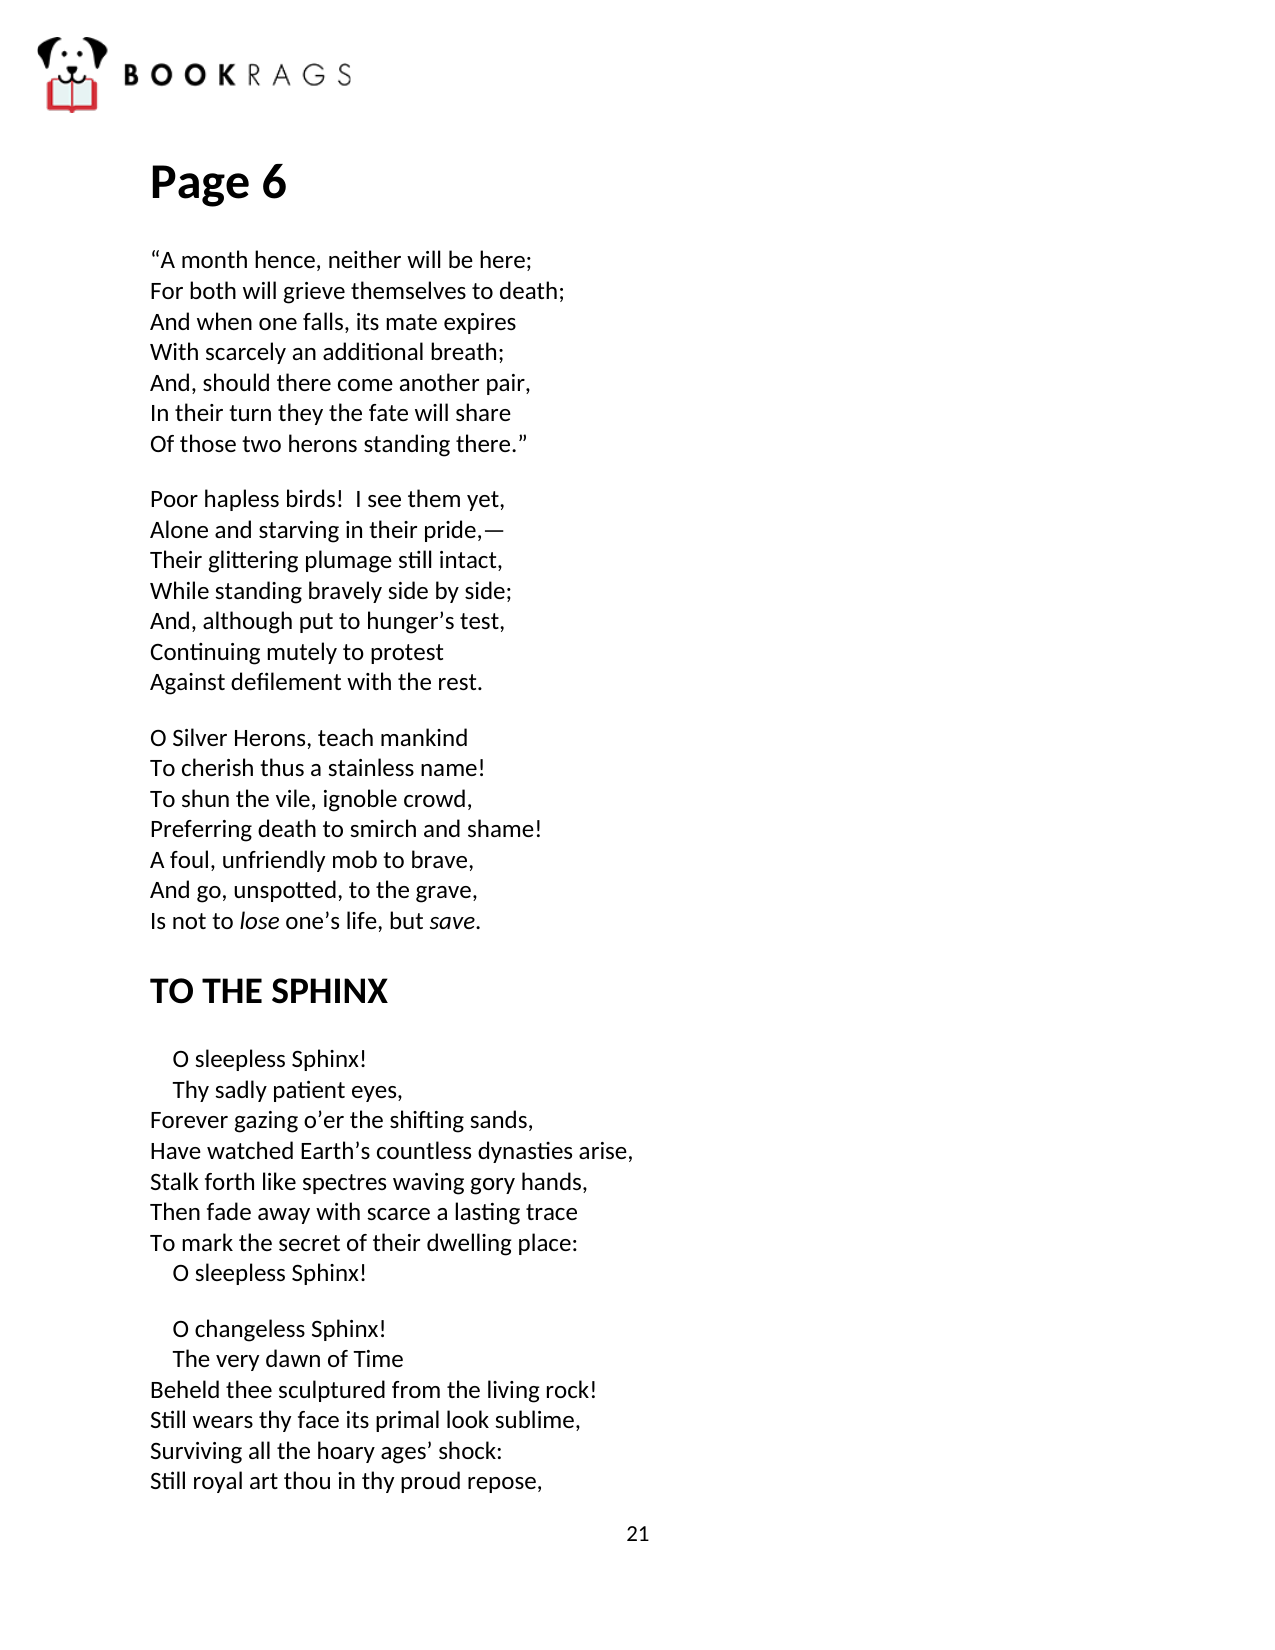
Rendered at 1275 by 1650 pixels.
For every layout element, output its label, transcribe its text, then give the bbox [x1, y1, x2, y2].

picture [37, 37, 351, 113]
text Poor hapless birds! I see them yet, Alone and starving in their pride,—­ Their glittering plumage still intact, While standing bravely side by side; And, although put to hunger’s test, Continuing mutely to protest Against defilement with the rest. [150, 483, 1125, 697]
text “A month hence, neither will be here; For both will grieve themselves to death; And when one falls, its mate expires With scarcely an additional breath; And, should there come another pair, In their turn they the fate will share Of those two herons standing there.” [150, 244, 1125, 458]
text TO THE SPHINX [150, 967, 1125, 1012]
text Page 6 [150, 150, 1125, 211]
text O sleepless Sphinx! Thy sadly patient eyes, Forever gazing o’er the shifting sands, Have watched Earth’s countless dynasties arise, Stalk forth like spectres waving gory hands, Then fade away with scarce a lasting trace To mark the secret of their dwelling place: O sleepless Sphinx! [150, 1044, 1125, 1288]
text O Silver Herons, teach mankind To cherish thus a stainless name! To shun the vile, ignoble crowd, Preferring death to smirch and shame! A foul, unfriendly mob to brave, And go, unspotted, to the grave, Is not to lose one’s life, but save. [150, 722, 1125, 936]
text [150, 1313, 1125, 1496]
